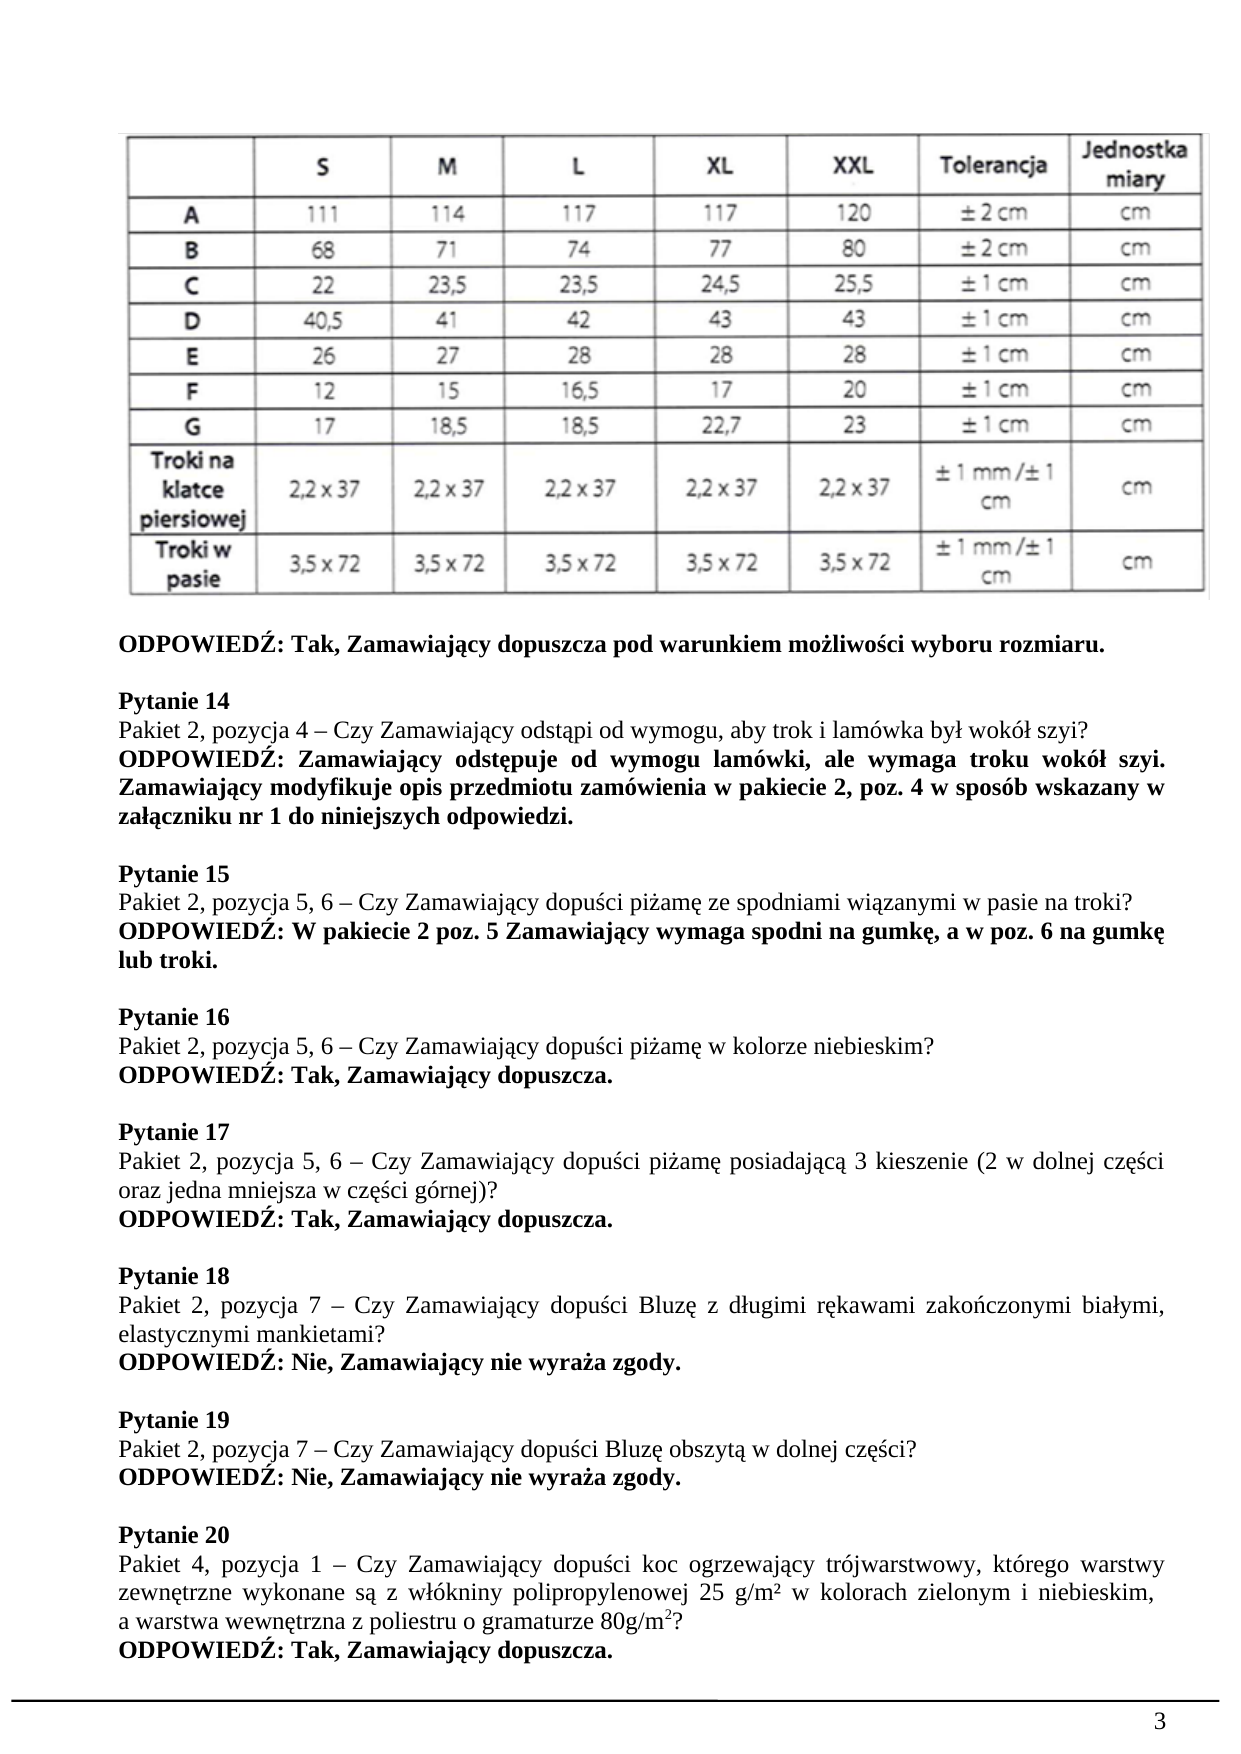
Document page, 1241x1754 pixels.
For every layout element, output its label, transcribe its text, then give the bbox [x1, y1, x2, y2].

text ODPOWIEDŹ: Tak, Zamawiający dopuszcza. [118, 1060, 1166, 1089]
text Pytanie 18 [118, 1261, 1166, 1290]
text ODPOWIEDŹ: W pakiecie 2 poz. 5 Zamawiający wymaga spodni na gumkę, a w poz. 6 na gumkę lub troki. [118, 916, 1166, 974]
text Pakiet 2, pozycja 7 – Czy Zamawiający dopuści Bluzę obszytą w dolnej części? [118, 1434, 1166, 1462]
text Pakiet 4, pozycja 1 – Czy Zamawiający dopuści koc ogrzewający trójwarstwowy, którego warstwy zewnętrzne wykonane są z włókniny polipropylenowej 25 g/m² w kolorach zielonym i niebieskim, a warstwa wewnętrzna z poliestru o gramaturze 80g/m2? [118, 1549, 1166, 1635]
text Pytanie 20 [118, 1520, 1166, 1549]
text ODPOWIEDŹ: Nie, Zamawiający nie wyraża zgody. [118, 1347, 1166, 1376]
text Pakiet 2, pozycja 5, 6 – Czy Zamawiający dopuści piżamę w kolorze niebieskim? [118, 1031, 1166, 1060]
text Pakiet 2, pozycja 7 – Czy Zamawiający dopuści Bluzę z długimi rękawami zakończonymi białymi, elastycznymi mankietami? [118, 1290, 1166, 1347]
picture [118, 132, 1211, 600]
text ODPOWIEDŹ: Nie, Zamawiający nie wyraża zgody. [118, 1462, 1166, 1491]
text Pytanie 14 [118, 686, 1166, 715]
text ODPOWIEDŹ: Tak, Zamawiający dopuszcza. [118, 1635, 1166, 1664]
text Pytanie 17 [118, 1117, 1166, 1146]
text Pytanie 19 [118, 1405, 1166, 1434]
text Pytanie 15 [118, 859, 1166, 887]
text ODPOWIEDŹ: Zamawiający odstępuje od wymogu lamówki, ale wymaga troku wokół szyi. Zamawiający modyfikuje opis przedmiotu zamówienia w pakiecie 2, poz. 4 w sposób wskazany w załączniku nr 1 do niniejszych odpowiedzi. [118, 744, 1166, 830]
text Pakiet 2, pozycja 4 – Czy Zamawiający odstąpi od wymogu, aby trok i lamówka był wokół szyi? [118, 715, 1166, 744]
text Pakiet 2, pozycja 5, 6 – Czy Zamawiający dopuści piżamę posiadającą 3 kieszenie (2 w dolnej części oraz jedna mniejsza w części górnej)? [118, 1146, 1166, 1204]
text Pytanie 16 [118, 1002, 1166, 1031]
text ODPOWIEDŹ: Tak, Zamawiający dopuszcza. [118, 1204, 1166, 1232]
text Pakiet 2, pozycja 5, 6 – Czy Zamawiający dopuści piżamę ze spodniami wiązanymi w pasie na troki? [118, 887, 1166, 916]
text ODPOWIEDŹ: Tak, Zamawiający dopuszcza pod warunkiem możliwości wyboru rozmiaru. [118, 629, 1166, 657]
